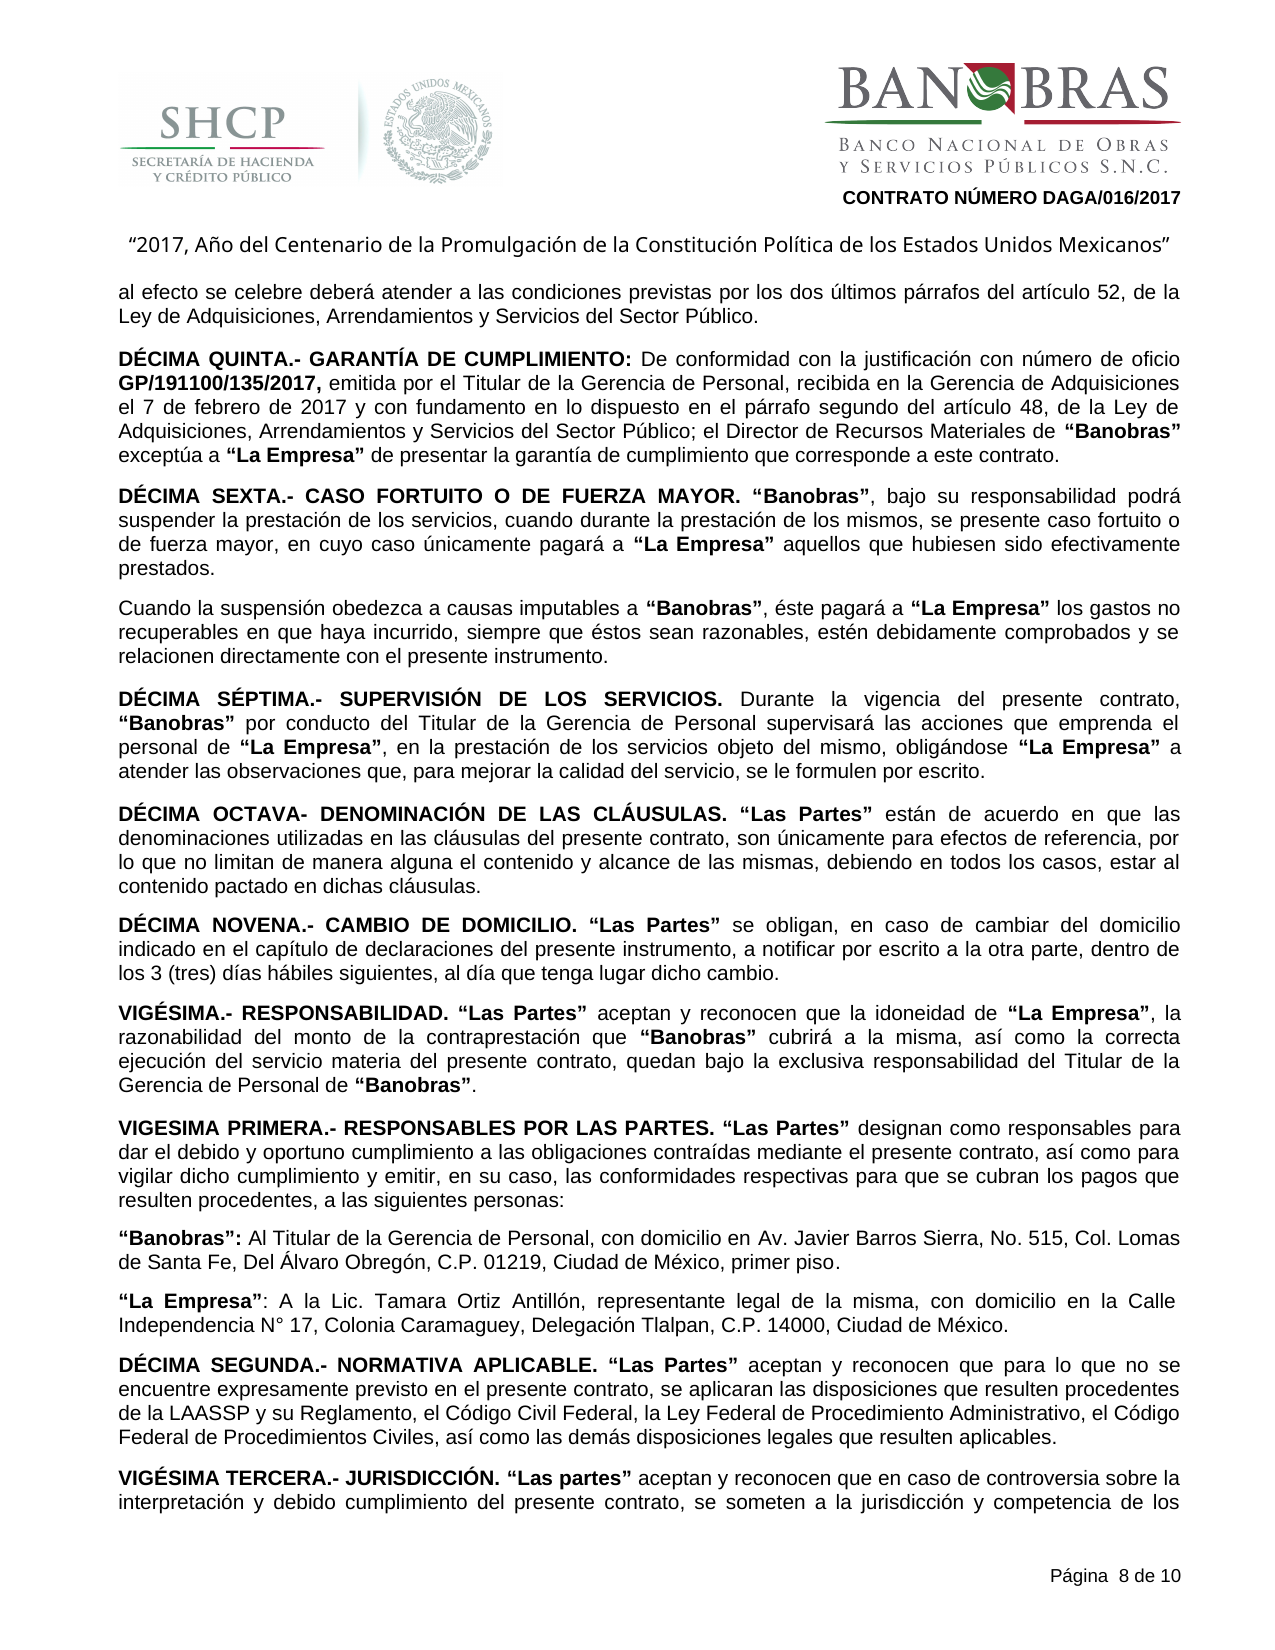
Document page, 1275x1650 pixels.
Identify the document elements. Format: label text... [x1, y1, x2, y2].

text VIGÉSIMA.- RESPONSABILIDAD. “Las Partes” aceptan y reconocen que la idoneidad de “La Empresa”, la razonabilidad del monto de la contraprestación que “Banobras” cubrirá a la misma, así como la correcta ejecución del servicio materia del presente contrato, quedan bajo la exclusiva responsabilidad del Titular de la Gerencia de Personal de “Banobras”. [118, 1001, 1181, 1097]
text DÉCIMA SEGUNDA.- NORMATIVA APLICABLE. “Las Partes” aceptan y reconocen que para lo que no se encuentre expresamente previsto en el presente contrato, se aplicaran las disposiciones que resulten procedentes de la LAASSP y su Reglamento, el Código Civil Federal, la Ley Federal de Procedimiento Administrativo, el Código Federal de Procedimientos Civiles, así como las demás disposiciones legales que resulten aplicables. [118, 1353, 1181, 1449]
text “Banobras”: Al Titular de la Gerencia de Personal, con domicilio en Av. Javier Barros Sierra, No. 515, Col. Lomas de Santa Fe, Del Álvaro Obregón, C.P. 01219, Ciudad de México, primer piso. [118, 1226, 1181, 1274]
picture [824, 63, 1182, 173]
text DÉCIMA SEXTA.- CASO FORTUITO O DE FUERZA MAYOR. “Banobras”, bajo su responsabilidad podrá suspender la prestación de los servicios, cuando durante la prestación de los mismos, se presente caso fortuito o de fuerza mayor, en cuyo caso únicamente pagará a “La Empresa” aquellos que hubiesen sido efectivamente prestados. [118, 483, 1181, 579]
text DÉCIMA SÉPTIMA.- SUPERVISIÓN DE LOS SERVICIOS. Durante la vigencia del presente contrato, “Banobras” por conducto del Titular de la Gerencia de Personal supervisará las acciones que emprenda el personal de “La Empresa”, en la prestación de los servicios objeto del mismo, obligándose “La Empresa” a atender las observaciones que, para mejorar la calidad del servicio, se le formulen por escrito. [118, 687, 1181, 783]
text VIGESIMA PRIMERA.- RESPONSABLES POR LAS PARTES. “Las Partes” designan como responsables para dar el debido y oportuno cumplimiento a las obligaciones contraídas mediante el presente contrato, así como para vigilar dicho cumplimiento y emitir, en su caso, las conformidades respectivas para que se cubran los pagos que resulten procedentes, a las siguientes personas: [118, 1116, 1181, 1212]
text Cuando la suspensión obedezca a causas imputables a “Banobras”, éste pagará a “La Empresa” los gastos no recuperables en que haya incurrido, siempre que éstos sean razonables, estén debidamente comprobados y se relacionen directamente con el presente instrumento. [118, 596, 1181, 668]
text DÉCIMA QUINTA.- GARANTÍA DE CUMPLIMIENTO: De conformidad con la justificación con número de oficio GP/191100/135/2017, emitida por el Titular de la Gerencia de Personal, recibida en la Gerencia de Adquisiciones el 7 de febrero de 2017 y con fundamento en lo dispuesto en el párrafo segundo del artículo 48, de la Ley de Adquisiciones, Arrendamientos y Servicios del Sector Público; el Director de Recursos Materiales de “Banobras” exceptúa a “La Empresa” de presentar la garantía de cumplimiento que corresponde a este contrato. [118, 347, 1181, 467]
picture [118, 72, 503, 187]
text DÉCIMA OCTAVA- DENOMINACIÓN DE LAS CLÁUSULAS. “Las Partes” están de acuerdo en que las denominaciones utilizadas en las cláusulas del presente contrato, son únicamente para efectos de referencia, por lo que no limitan de manera alguna el contenido y alcance de las mismas, debiendo en todos los casos, estar al contenido pactado en dichas cláusulas. [118, 802, 1181, 898]
text DÉCIMA NOVENA.- CAMBIO DE DOMICILIO. “Las Partes” se obligan, en caso de cambiar del domicilio indicado en el capítulo de declaraciones del presente instrumento, a notificar por escrito a la otra parte, dentro de los 3 (tres) días hábiles siguientes, al día que tenga lugar dicho cambio. [118, 912, 1181, 984]
text “La Empresa”: A la Lic. Tamara Ortiz Antillón, representante legal de la misma, con domicilio en la Calle Independencia N° 17, Colonia Caramaguey, Delegación Tlalpan, C.P. 14000, Ciudad de México. [118, 1288, 1177, 1336]
